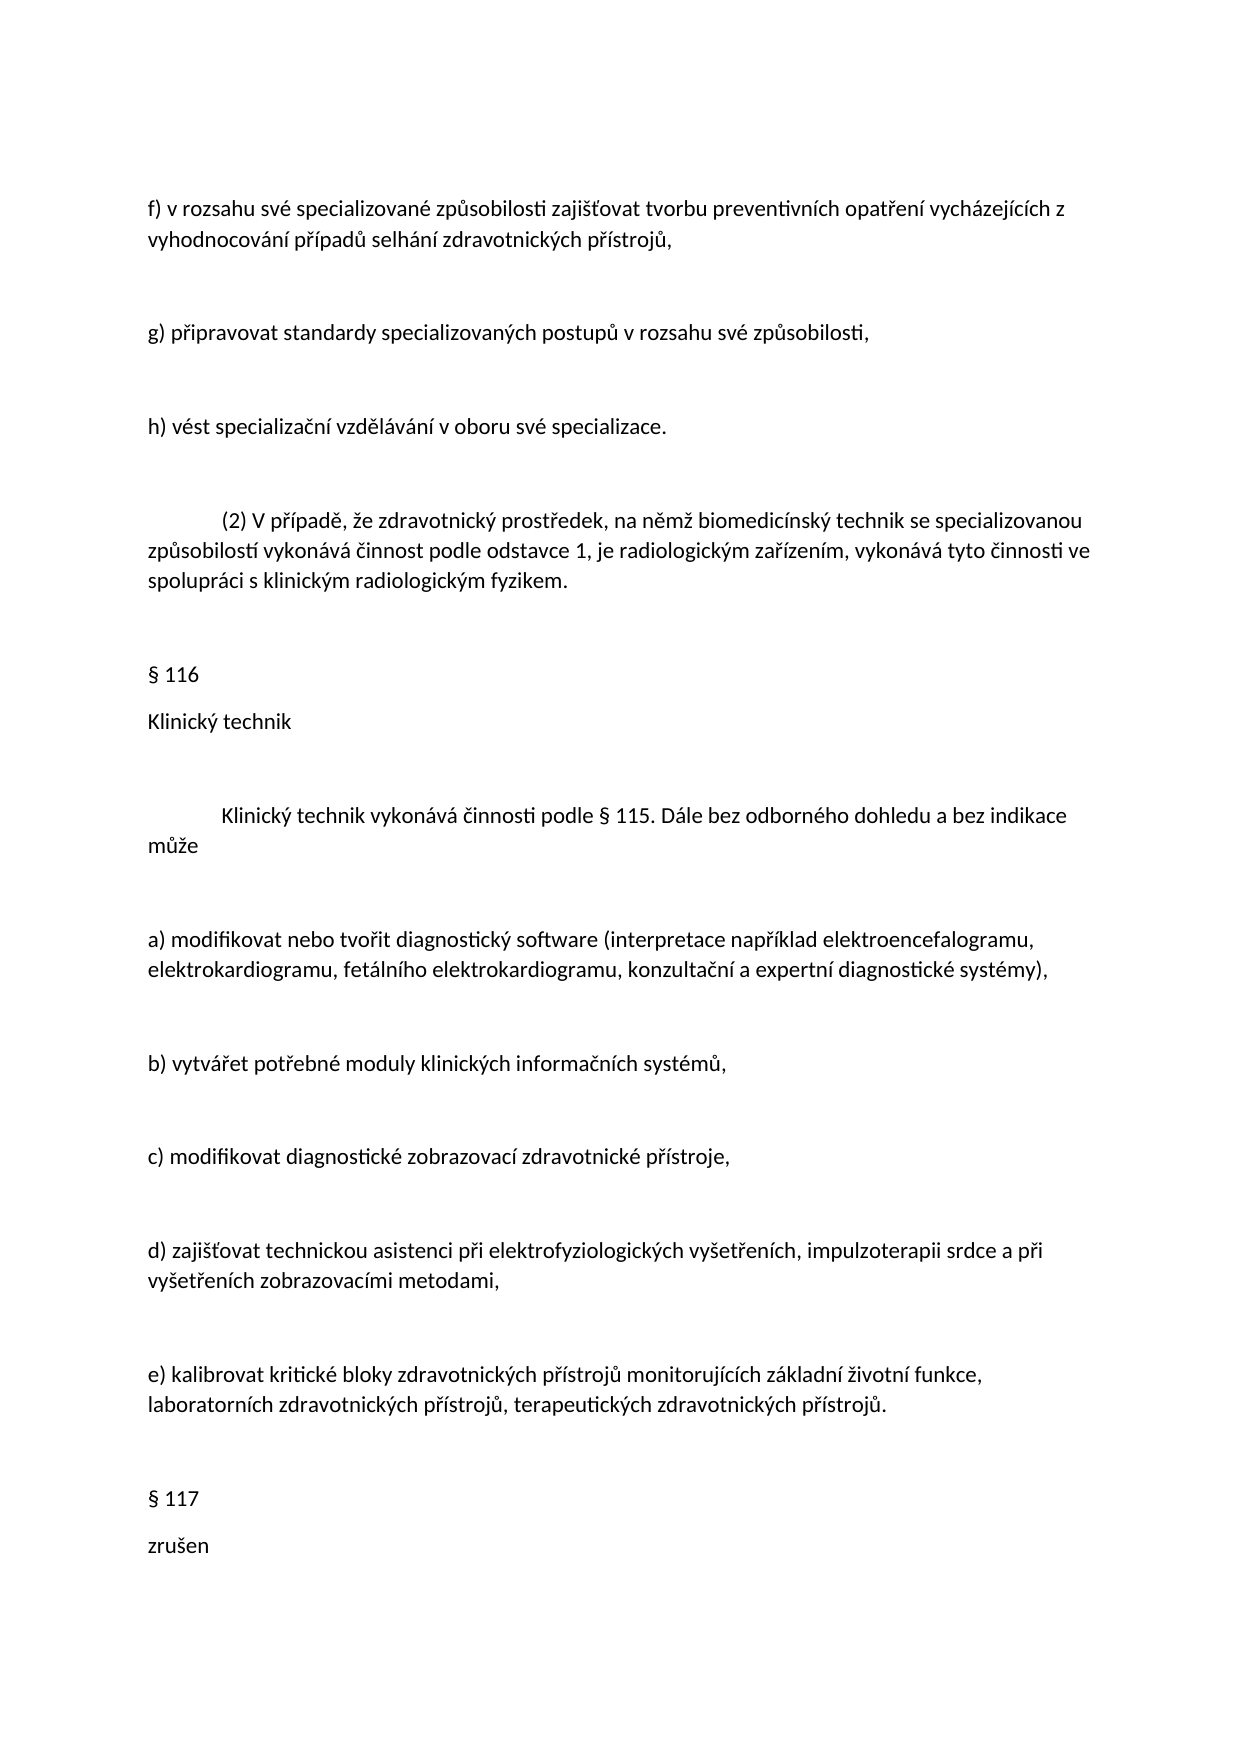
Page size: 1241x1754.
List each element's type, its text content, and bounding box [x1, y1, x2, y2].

text zrušen [148, 1531, 1093, 1559]
text f) v rozsahu své specializované způsobilosti zajišťovat tvorbu preventivních opatření vycházejících z vyhodnocování případů selhání zdravotnických přístrojů, [148, 194, 1093, 253]
text Klinický technik [148, 707, 1093, 735]
text (2) V případě, že zdravotnický prostředek, na němž biomedicínský technik se specializovanou způsobilostí vykonává činnost podle odstavce 1, je radiologickým zařízením, vykonává tyto činnosti ve spolupráci s klinickým radiologickým fyzikem. [148, 506, 1093, 594]
text e) kalibrovat kritické bloky zdravotnických přístrojů monitorujících základní životní funkce, laboratorních zdravotnických přístrojů, terapeutických zdravotnických přístrojů. [148, 1360, 1093, 1418]
text h) vést specializační vzdělávání v oboru své specializace. [148, 412, 1093, 440]
text § 117 [148, 1484, 1093, 1512]
text a) modifikovat nebo tvořit diagnostický software (interpretace například elektroencefalogramu, elektrokardiogramu, fetálního elektrokardiogramu, konzultační a expertní diagnostické systémy), [148, 925, 1093, 983]
text d) zajišťovat technickou asistenci při elektrofyziologických vyšetřeních, impulzoterapii srdce a při vyšetřeních zobrazovacími metodami, [148, 1236, 1093, 1294]
text Klinický technik vykonává činnosti podle § 115. Dále bez odborného dohledu a bez indikace může [148, 801, 1093, 859]
text b) vytvářet potřebné moduly klinických informačních systémů, [148, 1049, 1093, 1077]
text g) připravovat standardy specializovaných postupů v rozsahu své způsobilosti, [148, 318, 1093, 346]
text § 116 [148, 660, 1093, 688]
text c) modifikovat diagnostické zobrazovací zdravotnické přístroje, [148, 1142, 1093, 1170]
